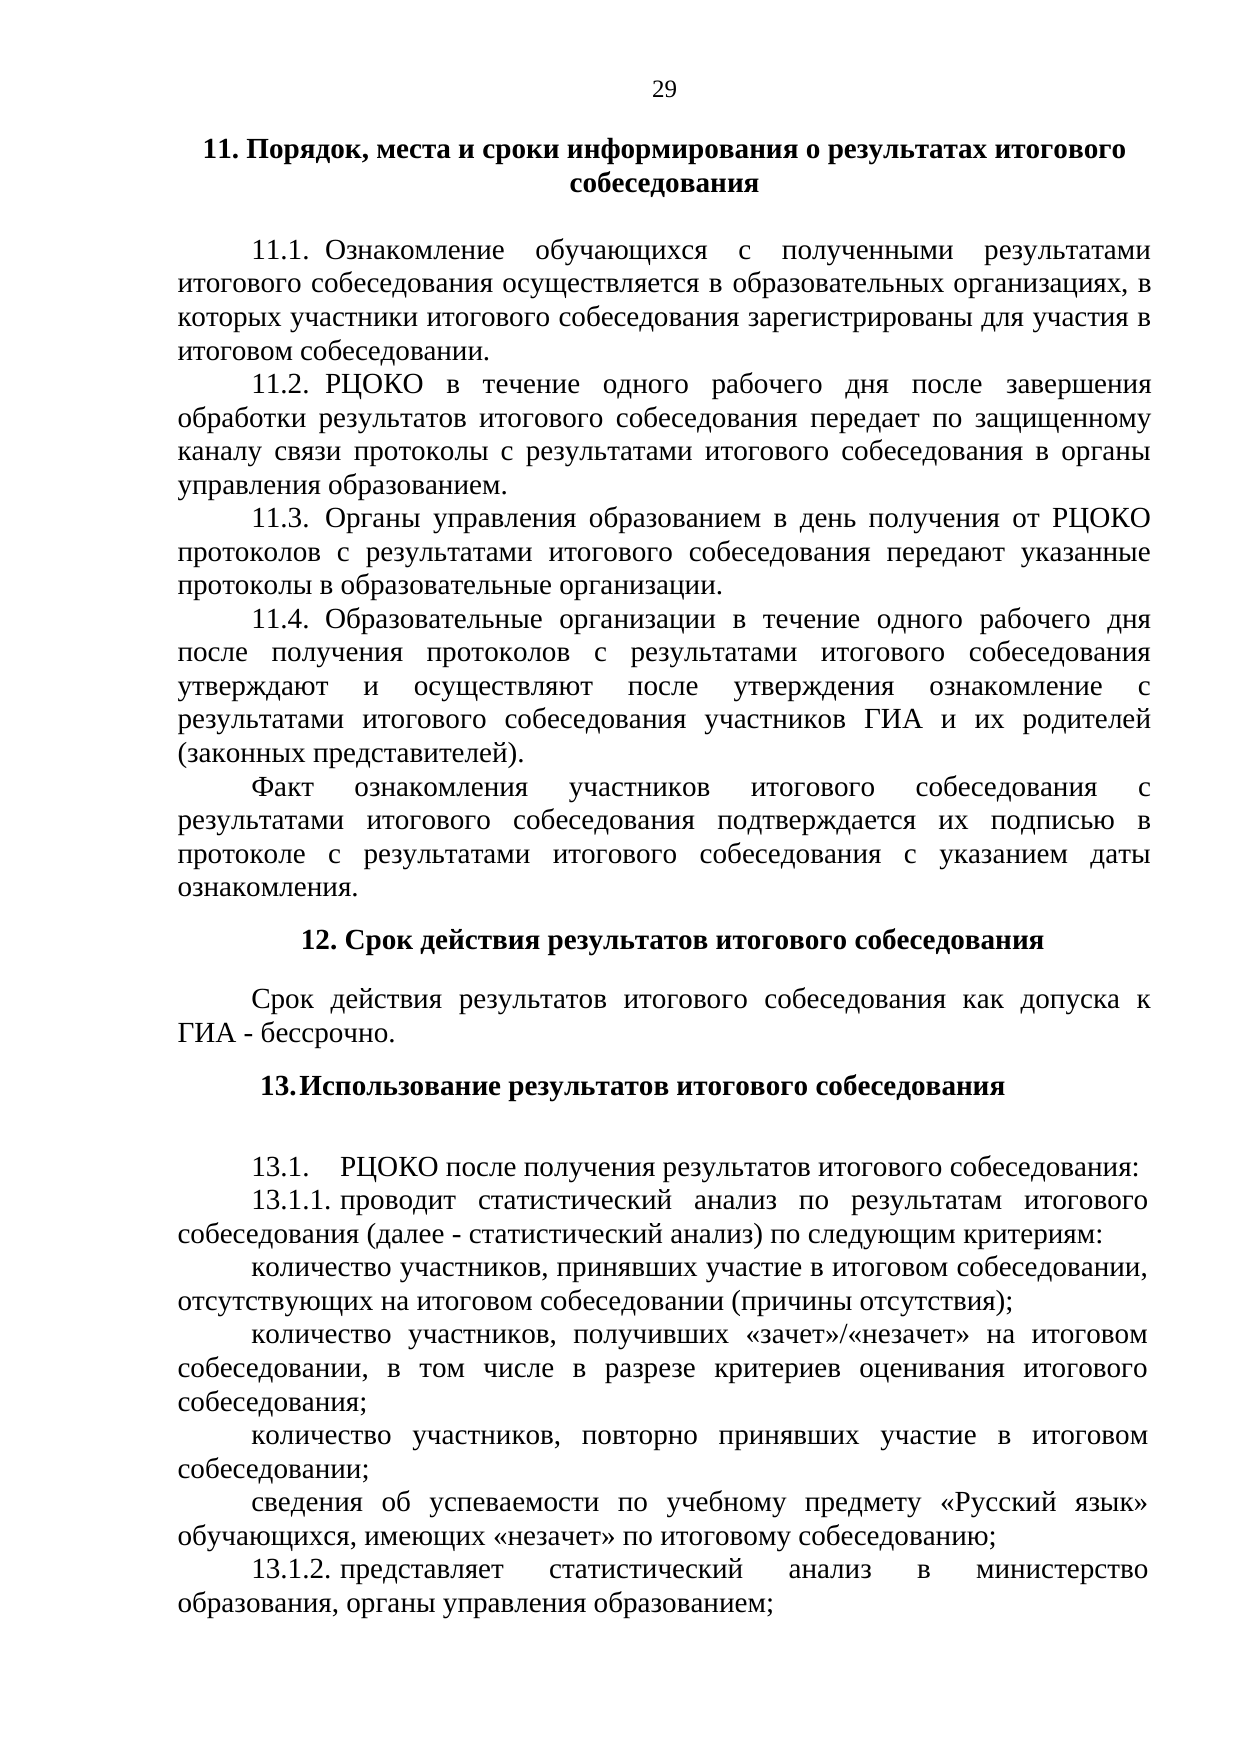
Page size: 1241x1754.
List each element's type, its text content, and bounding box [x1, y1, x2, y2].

text количество участников, принявших участие в итоговом собеседовании, отсутствующих на итоговом собеседовании (причины отсутствия); [177, 1249, 1149, 1317]
text 13.1. РЦОКО после получения результатов итогового собеседования: [177, 1149, 1149, 1182]
text количество участников, получивших «зачет»/«незачет» на итоговом собеседовании, в том числе в разрезе критериев оценивания итогового собеседования; [177, 1317, 1149, 1417]
list Использование результатов итогового собеседования [260, 1068, 1149, 1101]
text Срок действия результатов итогового собеседования как допуска к ГИА - бессрочно. [177, 981, 1152, 1048]
text Факт ознакомления участников итогового собеседования с результатами итогового собеседования подтверждается их подписью в протоколе с результатами итогового собеседования с указанием даты ознакомления. [177, 769, 1152, 903]
text количество участников, повторно принявших участие в итоговом собеседовании; [177, 1417, 1149, 1484]
text 13.1.2. представляет статистический анализ в министерство образования, органы управления образованием; [177, 1551, 1149, 1618]
text 11. Порядок, места и сроки информирования о результатах итогового собеседования [177, 131, 1152, 198]
text 13.1.1. проводит статистический анализ по результатам итогового собеседования (далее - статистический анализ) по следующим критериям: [177, 1182, 1149, 1249]
text 11.3. Органы управления образованием в день получения от РЦОКО протоколов с результатами итогового собеседования передают указанные протоколы в образовательные организации. [177, 500, 1152, 601]
text 11.2. РЦОКО в течение одного рабочего дня после завершения обработки результатов итогового собеседования передает по защищенному каналу связи протоколы с результатами итогового собеседования в органы управления образованием. [177, 366, 1152, 500]
text сведения об успеваемости по учебному предмету «Русский язык» обучающихся, имеющих «незачет» по итоговому собеседованию; [177, 1484, 1149, 1551]
text 11.4. Образовательные организации в течение одного рабочего дня после получения протоколов с результатами итогового собеседования утверждают и осуществляют после утверждения ознакомление с результатами итогового собеседования участников ГИА и их родителей (законных представителей). [177, 601, 1152, 769]
list 12. Срок действия результатов итогового собеседования [301, 922, 1152, 956]
text 11.1. Ознакомление обучающихся с полученными результатами итогового собеседования осуществляется в образовательных организациях, в которых участники итогового собеседования зарегистрированы для участия в итоговом собеседовании. [177, 232, 1152, 366]
